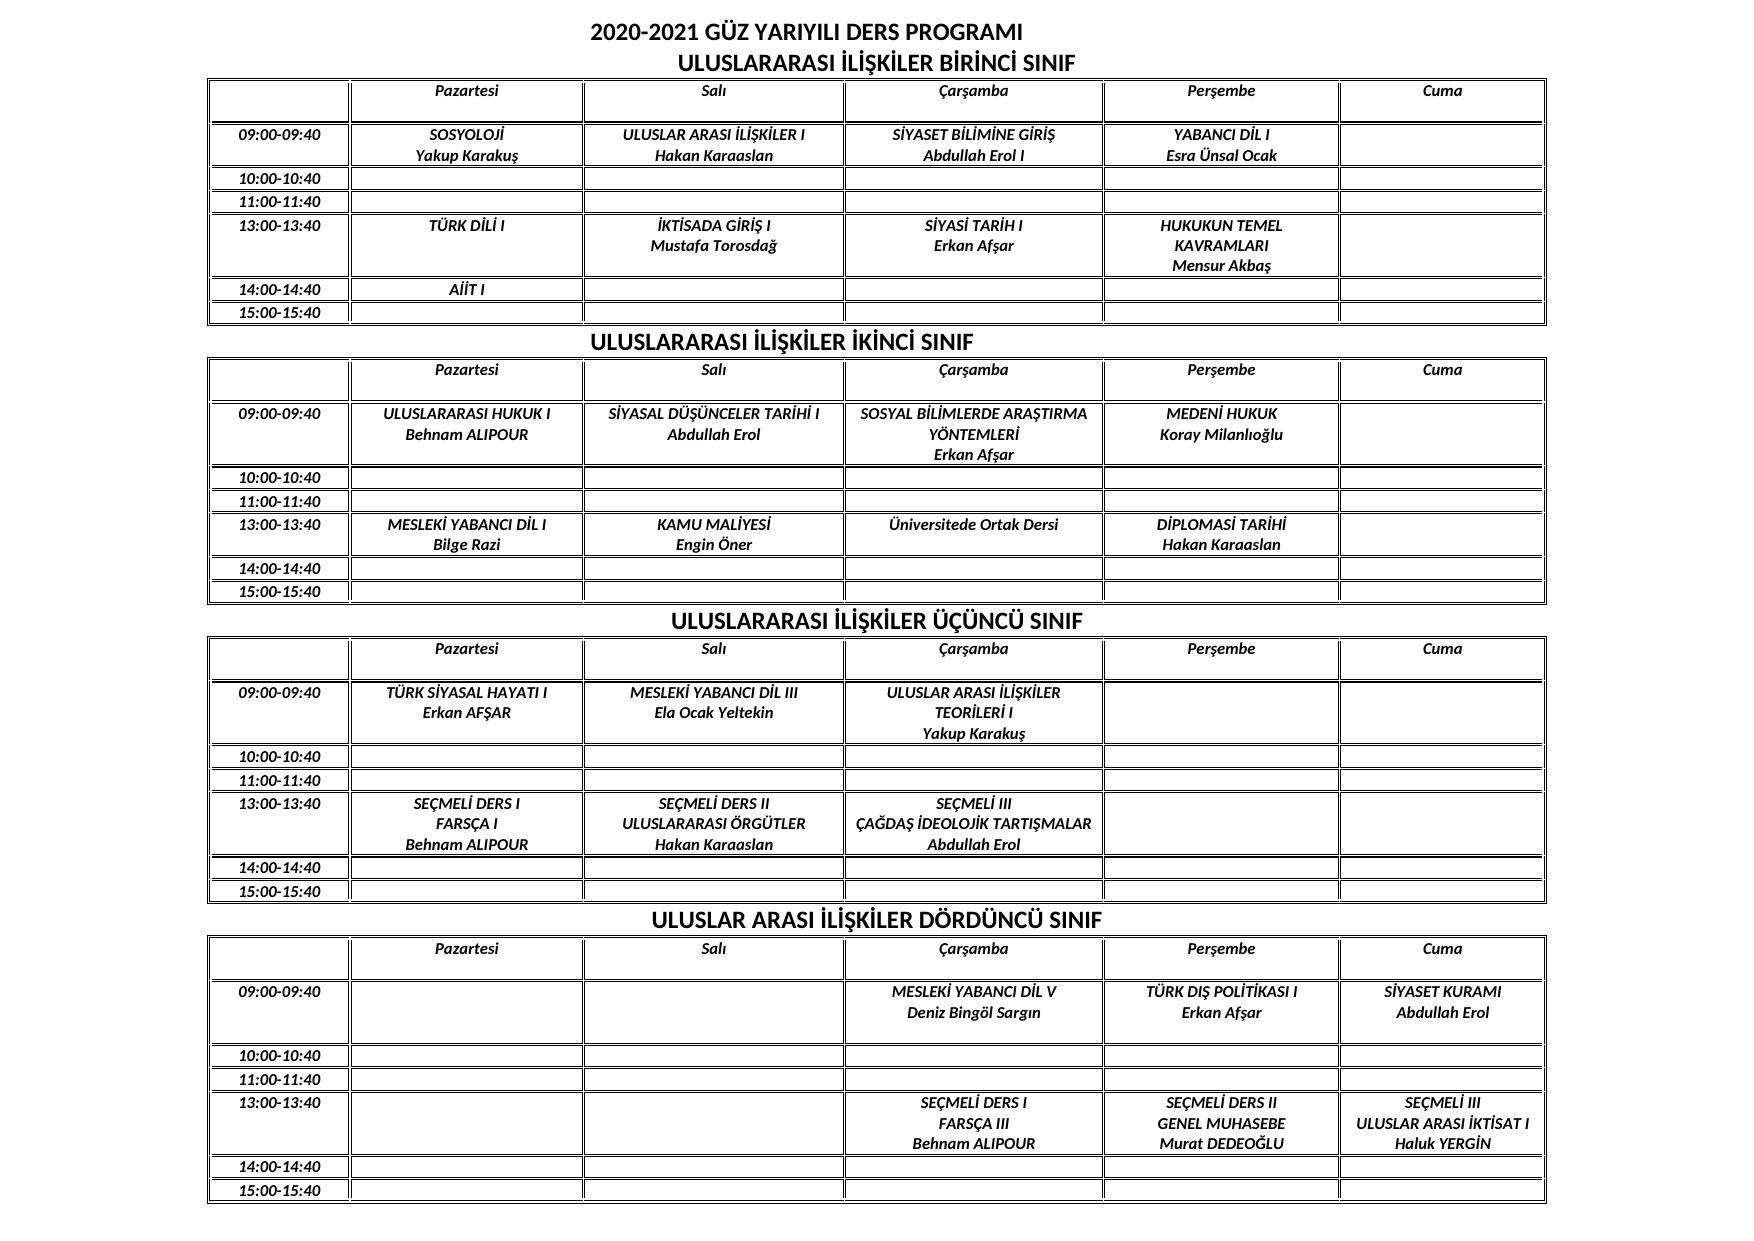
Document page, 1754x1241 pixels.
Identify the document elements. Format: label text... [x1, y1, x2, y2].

table_header Çarşamba [844, 639, 1103, 679]
table_cell [350, 303, 583, 323]
table_cell [1105, 558, 1338, 578]
table_cell [352, 1093, 582, 1153]
table_cell [1340, 511, 1546, 555]
table_header Cuma [1340, 938, 1544, 978]
table_cell 11:00-11:40 [208, 1066, 350, 1089]
table_cell 14:00-14:40 [208, 854, 350, 878]
table_cell 10:00-10:40 [208, 464, 350, 488]
text ULUSLAR ARASI İLİŞKİLER DÖRDÜNCÜ SINIF [148, 904, 1606, 935]
table_cell [585, 491, 843, 511]
table_cell [1105, 683, 1338, 743]
table_cell [1341, 1154, 1544, 1177]
table_cell [585, 192, 843, 212]
table_header Çarşamba [844, 81, 1103, 121]
table_cell SİYASET KURAMI Abdullah Erol [1341, 979, 1544, 1043]
table_cell [1340, 1177, 1546, 1200]
table_cell YABANCI DİL I Esra Ünsal Ocak [1105, 125, 1338, 165]
table_cell TÜRK DİLİ I [352, 215, 582, 276]
table_cell 14:00-14:40 [208, 276, 350, 299]
table_cell [585, 858, 843, 878]
table_cell [585, 279, 843, 299]
table_cell [350, 881, 583, 901]
table_header Perşembe [1103, 936, 1340, 978]
table_header Pazartesi [350, 81, 583, 121]
table_cell [1105, 1046, 1338, 1066]
table_cell HUKUKUN TEMEL KAVRAMLARI Mensur Akbaş [1105, 215, 1338, 276]
table_cell [846, 858, 1102, 878]
table_cell 15:00-15:40 [210, 579, 350, 602]
table_cell [846, 1046, 1102, 1066]
table_cell [1105, 858, 1338, 878]
table_header [210, 358, 350, 400]
table_cell [1340, 743, 1546, 767]
table_cell [844, 1180, 1103, 1200]
table_header Salı [584, 81, 844, 121]
table_cell 13:00-13:40 [208, 790, 350, 854]
table_cell [844, 881, 1103, 901]
table_header Perşembe [1103, 79, 1340, 121]
table_cell [352, 468, 582, 488]
table_header [210, 637, 350, 679]
table_cell [585, 1157, 843, 1177]
table_cell [844, 582, 1103, 602]
table_cell [1105, 279, 1338, 299]
table_cell SİYASİ TARİH I Erkan Afşar [846, 215, 1102, 276]
table_header Çarşamba [844, 360, 1103, 400]
table_cell SEÇMELİ III ÇAĞDAŞ İDEOLOJİK TARTIŞMALAR Abdullah Erol [846, 793, 1102, 854]
table_cell [585, 168, 843, 188]
table_cell [1105, 468, 1338, 488]
table_cell [1340, 878, 1544, 901]
table_cell 11:00-11:40 [208, 488, 350, 511]
table_cell 09:00-09:40 [208, 400, 350, 464]
table_cell [1105, 168, 1338, 188]
table_cell [1340, 276, 1546, 299]
table_cell 09:00-09:40 [210, 979, 348, 1043]
table_cell [846, 192, 1102, 212]
table_cell SEÇMELİ DERS I FARSÇA III Behnam ALIPOUR [846, 1093, 1102, 1153]
table_cell [846, 491, 1102, 511]
table_cell [1103, 579, 1340, 602]
table_header Cuma [1340, 81, 1544, 121]
table_cell 09:00-09:40 [210, 121, 348, 165]
table_cell [1340, 679, 1546, 743]
table_header [210, 936, 350, 978]
table_cell MESLEKİ YABANCI DİL III Ela Ocak Yeltekin [585, 683, 843, 743]
table_header Perşembe [1103, 358, 1340, 400]
table_cell SEÇMELİ III ULUSLAR ARASI İKTİSAT I Haluk YERGİN [1341, 1090, 1544, 1153]
table_cell Üniversitede Ortak Dersi [846, 514, 1102, 555]
table_cell 14:00-14:40 [208, 555, 350, 578]
table_cell [1105, 1157, 1338, 1177]
table_cell [1340, 400, 1546, 464]
table_cell [1340, 488, 1546, 511]
table_cell [584, 582, 844, 602]
table_cell [585, 1069, 843, 1089]
table_cell [1341, 1043, 1544, 1066]
table_cell [1103, 300, 1340, 323]
table_cell [846, 168, 1102, 188]
table_cell [1105, 491, 1338, 511]
table_cell [584, 881, 844, 901]
table_cell TÜRK SİYASAL HAYATI I Erkan AFŞAR [352, 683, 582, 743]
table_header Salı [584, 639, 844, 679]
table_cell [844, 303, 1103, 323]
table_cell SEÇMELİ DERS II ULUSLARARASI ÖRGÜTLER Hakan Karaaslan [585, 793, 843, 854]
table_cell 11:00-11:40 [210, 767, 348, 790]
table_cell [1103, 1177, 1340, 1200]
table_cell [352, 982, 582, 1043]
table_cell [352, 746, 582, 767]
table_cell 10:00-10:40 [210, 1043, 348, 1066]
table_cell TÜRK DIŞ POLİTİKASI I Erkan Afşar [1105, 982, 1338, 1043]
table_header Pazartesi [350, 938, 583, 978]
table_cell [585, 1046, 843, 1066]
table_cell DİPLOMASİ TARİHİ Hakan Karaaslan [1105, 514, 1338, 555]
table_cell MESLEKİ YABANCI DİL I Bilge Razi [352, 514, 582, 555]
table_cell [1341, 189, 1544, 212]
table_cell [350, 582, 583, 602]
table_cell [1340, 300, 1544, 323]
table_cell [585, 982, 843, 1043]
table_cell [1340, 464, 1546, 488]
table_cell [585, 770, 843, 790]
table_cell [1340, 555, 1546, 578]
table_cell SOSYOLOJİ Yakup Karakuş [352, 125, 582, 165]
table_cell SİYASAL DÜŞÜNCELER TARİHİ I Abdullah Erol [585, 404, 843, 464]
table_header Salı [584, 360, 844, 400]
table_cell [1105, 746, 1338, 767]
table_cell 09:00-09:40 [208, 679, 350, 743]
table_cell 13:00-13:40 [210, 1090, 348, 1153]
table_cell [352, 558, 582, 578]
table_cell 15:00-15:40 [210, 300, 350, 323]
table_cell 10:00-10:40 [208, 743, 350, 767]
table_header Cuma [1340, 639, 1544, 679]
table_cell SİYASET BİLİMİNE GİRİŞ Abdullah Erol I [846, 125, 1102, 165]
table_cell MESLEKİ YABANCI DİL V Deniz Bingöl Sargın [846, 982, 1102, 1043]
table_cell [1105, 192, 1338, 212]
table_cell [352, 168, 582, 188]
table_cell [1103, 878, 1340, 901]
table_cell ULUSLARARASI HUKUK I Behnam ALIPOUR [352, 404, 582, 464]
table_cell [584, 1180, 844, 1200]
text ULUSLARARASI İLİŞKİLER İKİNCİ SINIF [516, 326, 1606, 357]
table_cell [1105, 793, 1338, 854]
table_cell 11:00-11:40 [210, 189, 348, 212]
text 2020-2021 GÜZ YARIYILI DERS PROGRAMI [516, 17, 1606, 47]
table_cell [846, 746, 1102, 767]
table_header Perşembe [1103, 637, 1340, 679]
table_cell [585, 1093, 843, 1153]
table_cell [352, 858, 582, 878]
table_cell 10:00-10:40 [208, 165, 350, 188]
table_cell [1105, 770, 1338, 790]
table_cell [846, 468, 1102, 488]
table_cell SOSYAL BİLİMLERDE ARAŞTIRMA YÖNTEMLERİ Erkan Afşar [846, 404, 1102, 464]
table_cell ULUSLAR ARASI İLİŞKİLER I Hakan Karaaslan [585, 125, 843, 165]
table_cell [1340, 1066, 1546, 1089]
table_header Cuma [1340, 360, 1544, 400]
table_cell İKTİSADA GİRİŞ I Mustafa Torosdağ [585, 215, 843, 276]
table_header [210, 79, 350, 121]
table_cell 13:00-13:40 [208, 212, 350, 276]
table_cell [585, 558, 843, 578]
table_cell [846, 558, 1102, 578]
text ULUSLARARASI İLİŞKİLER BİRİNCİ SINIF [148, 47, 1606, 78]
table_cell 14:00-14:40 [210, 1154, 348, 1177]
table_cell [352, 1157, 582, 1177]
table_cell [846, 1069, 1102, 1089]
table_cell [352, 192, 582, 212]
table_cell MEDENİ HUKUK Koray Milanlıoğlu [1105, 404, 1338, 464]
table_cell [585, 468, 843, 488]
table_cell SEÇMELİ DERS II GENEL MUHASEBE Murat DEDEOĞLU [1105, 1093, 1338, 1153]
table_cell AİİT I [352, 279, 582, 299]
table_cell [846, 1157, 1102, 1177]
table_header Salı [584, 938, 844, 978]
table_header Pazartesi [350, 639, 583, 679]
table_cell [846, 770, 1102, 790]
table_cell [584, 303, 844, 323]
table_cell [352, 770, 582, 790]
table_cell 13:00-13:40 [208, 511, 350, 555]
table_cell [1341, 767, 1544, 790]
table_cell [1105, 1069, 1338, 1089]
table_cell [352, 491, 582, 511]
table_cell [1340, 579, 1544, 602]
table_cell [352, 1069, 582, 1089]
table_header Pazartesi [350, 360, 583, 400]
table_cell [1340, 212, 1546, 276]
table_cell 15:00-15:40 [208, 1177, 350, 1200]
table_cell [1341, 121, 1544, 165]
table_cell [585, 746, 843, 767]
table_cell [1340, 854, 1546, 878]
table_cell [350, 1180, 583, 1200]
text ULUSLARARASI İLİŞKİLER ÜÇÜNCÜ SINIF [148, 605, 1606, 636]
table_cell [352, 1046, 582, 1066]
table_cell [846, 279, 1102, 299]
table_cell [1340, 165, 1546, 188]
table_cell [1340, 790, 1546, 854]
table_header Çarşamba [844, 938, 1103, 978]
table_cell 15:00-15:40 [210, 878, 350, 901]
table_cell ULUSLAR ARASI İLİŞKİLER TEORİLERİ I Yakup Karakuş [846, 683, 1102, 743]
table_cell SEÇMELİ DERS I FARSÇA I Behnam ALIPOUR [352, 793, 582, 854]
table_cell KAMU MALİYESİ Engin Öner [585, 514, 843, 555]
